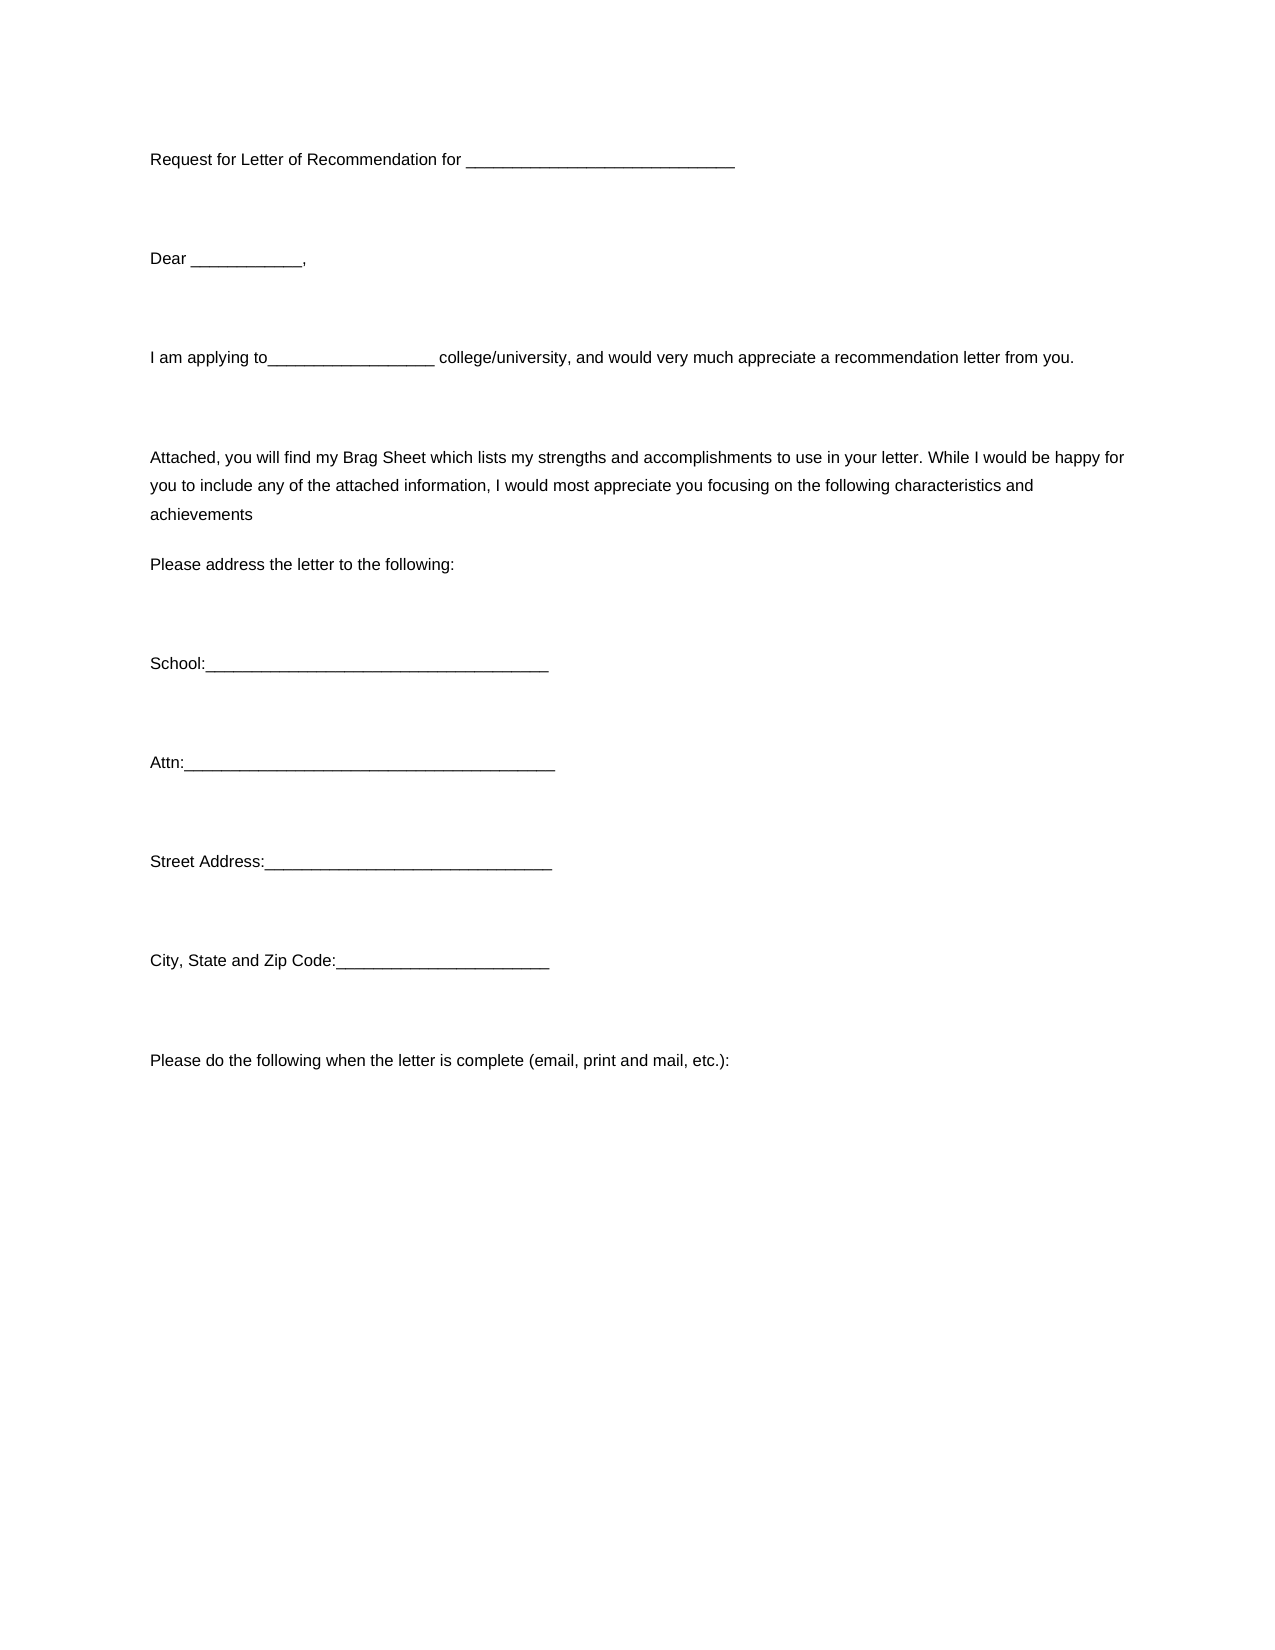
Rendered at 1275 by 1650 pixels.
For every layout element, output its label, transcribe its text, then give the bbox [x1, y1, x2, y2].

text School:_____________________________________ [150, 654, 1125, 673]
text Street Address:_______________________________ [150, 852, 1125, 871]
text Please do the following when the letter is complete (email, print and mail, etc.): [150, 1050, 1125, 1069]
text I am applying to__________________ college/university, and would very much appreciate a recommendation letter from you. [150, 348, 1125, 367]
text Attn:________________________________________ [150, 753, 1125, 772]
text City, State and Zip Code:_______________________ [150, 951, 1125, 970]
text Request for Letter of Recommendation for _____________________________ [150, 150, 1125, 169]
text Dear ____________, [150, 249, 1125, 268]
text Attached, you will find my Brag Sheet which lists my strengths and accomplishments to use in your letter. While I would be happy for you to include any of the attached information, I would most appreciate you focusing on the following characteristics and achievements [150, 447, 1125, 524]
text Please address the letter to the following: [150, 554, 1125, 574]
